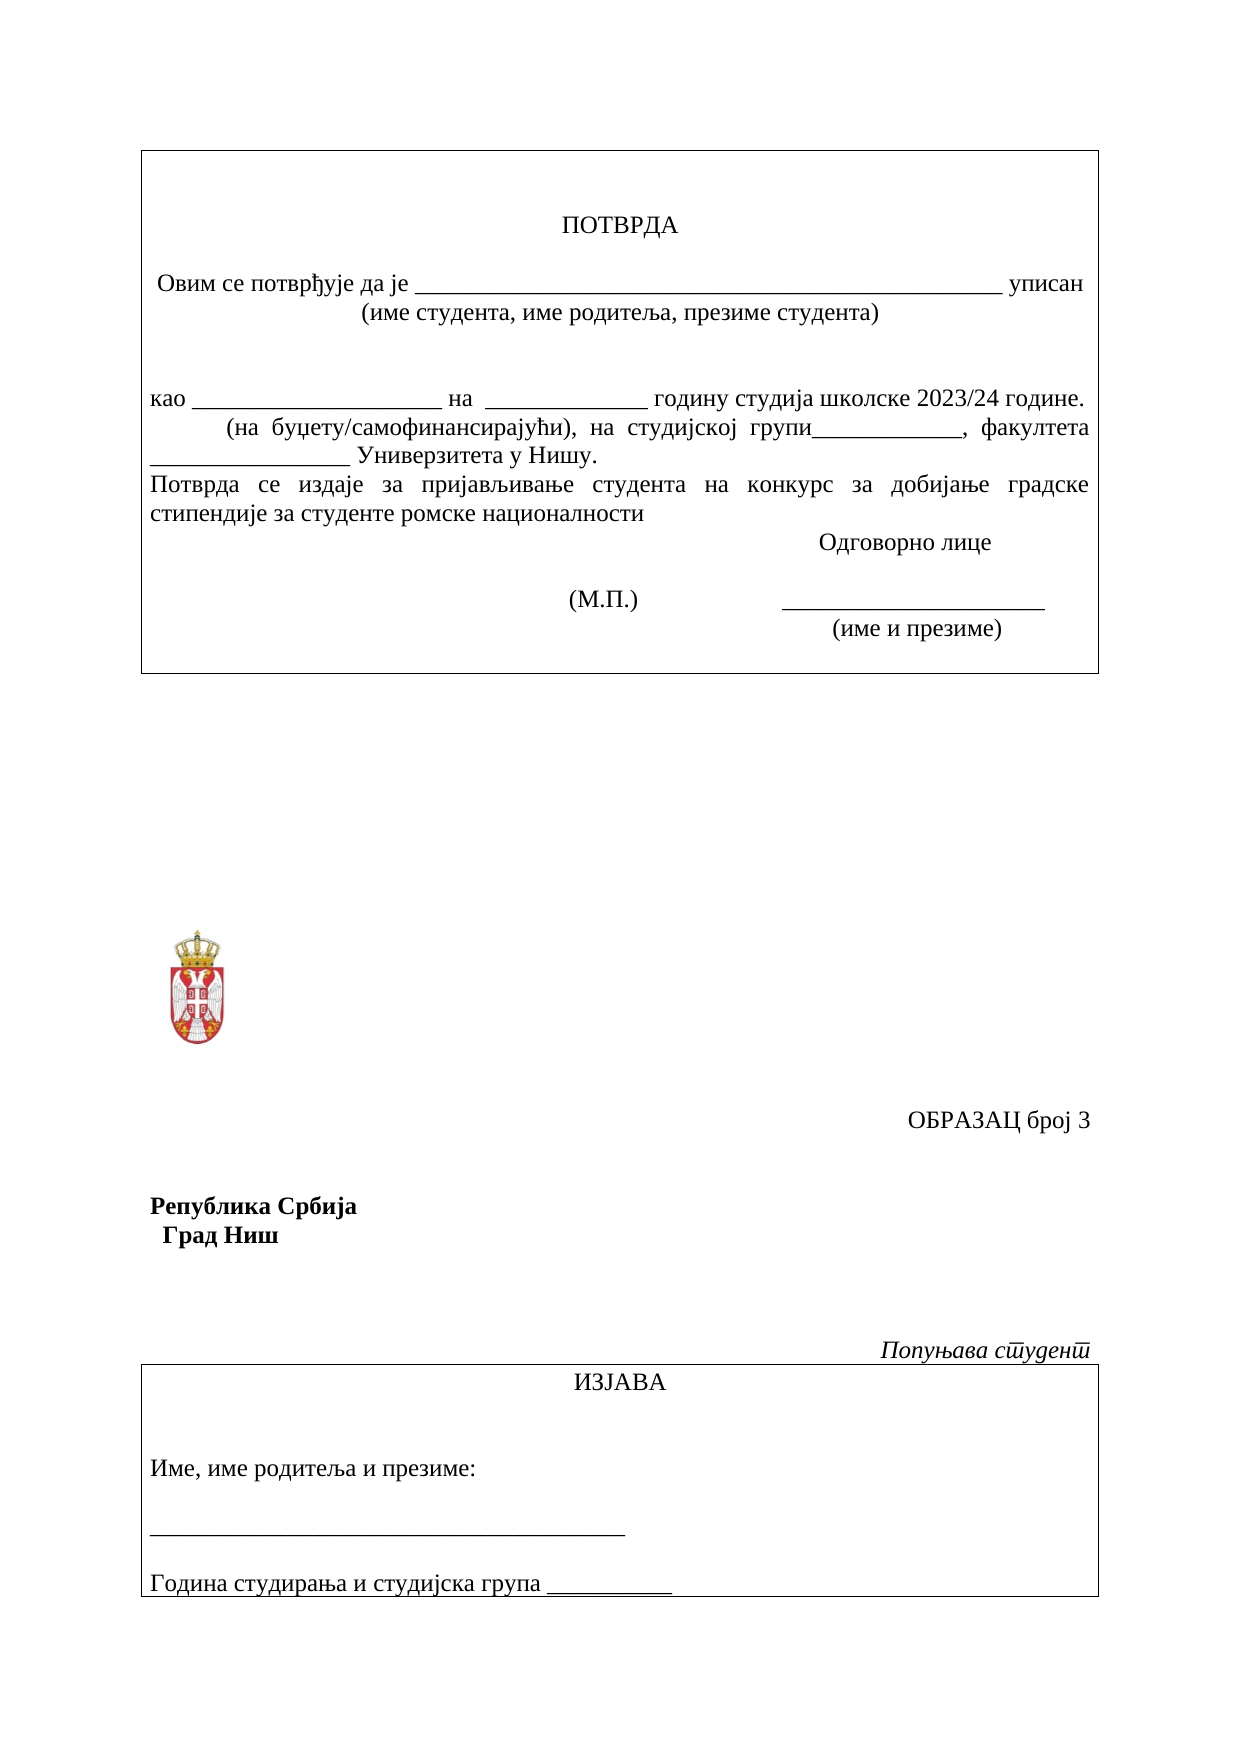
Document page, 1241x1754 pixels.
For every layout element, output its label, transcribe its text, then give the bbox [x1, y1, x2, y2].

text Одговорно лице [150, 527, 1090, 556]
text ИЗЈАВА [142, 1365, 1098, 1396]
text Година студирања и студијска група __________ [150, 1568, 1090, 1596]
text ПОТВРДА [150, 211, 1090, 239]
text Овим се потврђује да је _______________________________________________ уписан (име студента, име родитеља, презиме студента) [150, 268, 1090, 326]
text као ____________________ на _____________ годину студија школске 2023/24 године. [150, 383, 1090, 412]
text Потврда се издаје за пријављивање студента на конкурс за добијање градске стипендије за студенте ромске националности [150, 469, 1090, 527]
text (М.П.) _____________________ [150, 584, 1090, 613]
text (име и презиме) [150, 613, 1090, 642]
text Име, име родитеља и презиме: [150, 1453, 1090, 1482]
text Град Ниш [150, 1220, 1090, 1249]
text Република Србија [150, 1191, 1090, 1220]
text ______________________________________ [150, 1511, 1090, 1539]
text ОБРАЗАЦ број 3 [150, 1105, 1090, 1134]
text Попуњава студент [150, 1335, 1090, 1364]
picture [119, 928, 275, 1049]
text (на буџету/самофинансирајући), на студијској групи____________, факултета ________________ Универзитета у Нишу. [150, 412, 1090, 469]
